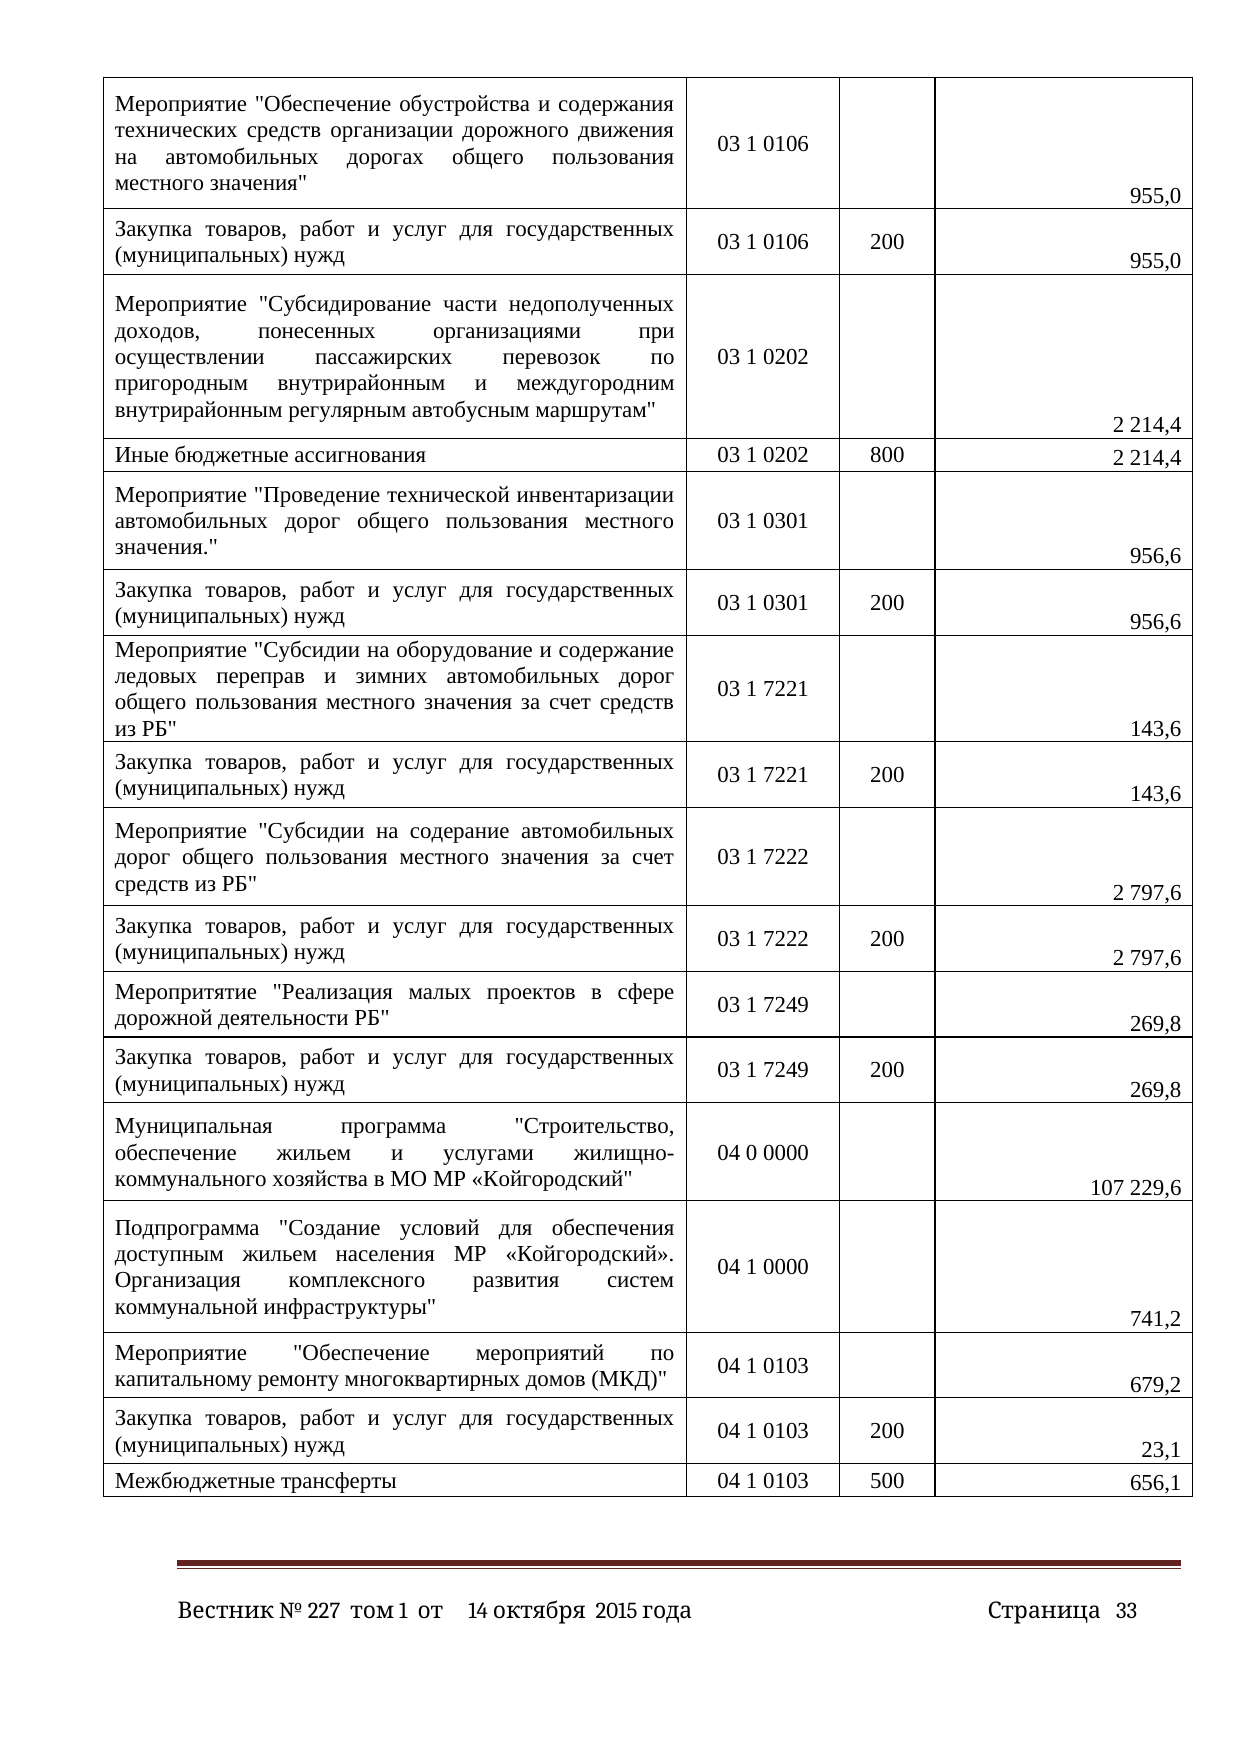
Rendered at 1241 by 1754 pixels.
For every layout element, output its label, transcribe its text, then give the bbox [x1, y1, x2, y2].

table_cell 03 1 0301 [687, 570, 839, 634]
table_cell 03 1 7249 [687, 1038, 839, 1102]
table_cell 03 1 0301 [687, 472, 839, 569]
table_cell 656,1 [936, 1464, 1192, 1496]
table_cell 03 1 7221 [687, 742, 839, 807]
table_cell 2 214,4 [936, 439, 1192, 471]
table_cell 955,0 [936, 78, 1192, 208]
table_cell 956,6 [936, 472, 1192, 569]
table_cell 200 [840, 570, 934, 634]
table_cell 04 1 0103 [687, 1398, 839, 1463]
table_cell Закупка товаров, работ и услуг для государственных (муниципальных) нужд [104, 906, 686, 971]
table_cell [840, 78, 934, 208]
table_cell 269,8 [936, 972, 1192, 1036]
table_cell [840, 1333, 934, 1397]
table_cell 200 [840, 742, 934, 807]
table_cell 143,6 [936, 742, 1192, 807]
table_cell 03 1 0106 [687, 209, 839, 274]
table_cell 800 [840, 439, 934, 471]
table_cell 03 1 0106 [687, 78, 839, 208]
table_cell 200 [840, 209, 934, 274]
table_cell Закупка товаров, работ и услуг для государственных (муниципальных) нужд [104, 742, 686, 807]
table_cell 143,6 [936, 636, 1192, 741]
table_cell Закупка товаров, работ и услуг для государственных (муниципальных) нужд [104, 1038, 686, 1102]
table_cell 04 0 0000 [687, 1103, 839, 1200]
table_cell Мероприятие "Обеспечение обустройства и содержания технических средств организации дорожного движения на автомобильных дорогах общего пользования местного значения" [104, 78, 686, 208]
table_cell [840, 972, 934, 1036]
table_cell 03 1 7221 [687, 636, 839, 741]
table_cell Межбюджетные трансферты [104, 1464, 686, 1496]
table_cell 03 1 7222 [687, 906, 839, 971]
table_cell 04 1 0103 [687, 1333, 839, 1397]
table_cell 03 1 0202 [687, 275, 839, 438]
table_cell [840, 808, 934, 905]
table_cell 500 [840, 1464, 934, 1496]
table_cell 03 1 7222 [687, 808, 839, 905]
table_cell 269,8 [936, 1038, 1192, 1102]
table_cell [840, 472, 934, 569]
table_cell 955,0 [936, 209, 1192, 274]
table_cell 03 1 7249 [687, 972, 839, 1036]
table_cell 200 [840, 1398, 934, 1463]
table_cell Мероприятие "Обеспечение мероприятий по капитальному ремонту многоквартирных домов (МКД)" [104, 1333, 686, 1397]
table_cell 679,2 [936, 1333, 1192, 1397]
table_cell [104, 1398, 686, 1463]
table_cell 03 1 0202 [687, 439, 839, 471]
table_cell Мероприятие "Субсидии на содерание автомобильных дорог общего пользования местного значения за счет средств из РБ" [104, 808, 686, 905]
table_cell Закупка товаров, работ и услуг для государственных (муниципальных) нужд [104, 209, 686, 274]
table_cell Меропритятие "Реализация малых проектов в сфере дорожной деятельности РБ" [104, 972, 686, 1036]
table_cell Подпрограмма "Создание условий для обеспечения доступным жильем населения МР «Койгородский». Организация комплексного развития систем коммунальной инфраструктуры" [104, 1201, 686, 1332]
table_cell 200 [840, 906, 934, 971]
table_cell 741,2 [936, 1201, 1192, 1332]
table_cell Мероприятие "Субсидии на оборудование и содержание ледовых переправ и зимних автомобильных дорог общего пользования местного значения за счет средств из РБ" [104, 636, 686, 741]
table_cell 200 [840, 1038, 934, 1102]
table_cell [840, 1201, 934, 1332]
table_cell Закупка товаров, работ и услуг для государственных (муниципальных) нужд [104, 570, 686, 634]
table_cell 2 214,4 [936, 275, 1192, 438]
table_cell 04 1 0103 [687, 1464, 839, 1496]
table_cell Мероприятие "Субсидирование части недополученных доходов, понесенных организациями при осуществлении пассажирских перевозок по пригородным внутрирайонным и междугородним внутрирайонным регулярным автобусным маршрутам" [104, 275, 686, 438]
table_cell [840, 1103, 934, 1200]
table_cell 107 229,6 [936, 1103, 1192, 1200]
table_cell Иные бюджетные ассигнования [104, 439, 686, 471]
table_cell [840, 636, 934, 741]
table_cell 23,1 [936, 1398, 1192, 1463]
table_cell 2 797,6 [936, 906, 1192, 971]
table_cell 2 797,6 [936, 808, 1192, 905]
table_cell Муниципальная программа "Строительство, обеспечение жильем и услугами жилищно-коммунального хозяйства в МО МР «Койгородский" [104, 1103, 686, 1200]
table_cell [840, 275, 934, 438]
table_cell 04 1 0000 [687, 1201, 839, 1332]
table_cell 956,6 [936, 570, 1192, 634]
table_cell Мероприятие "Проведение технической инвентаризации автомобильных дорог общего пользования местного значения." [104, 472, 686, 569]
